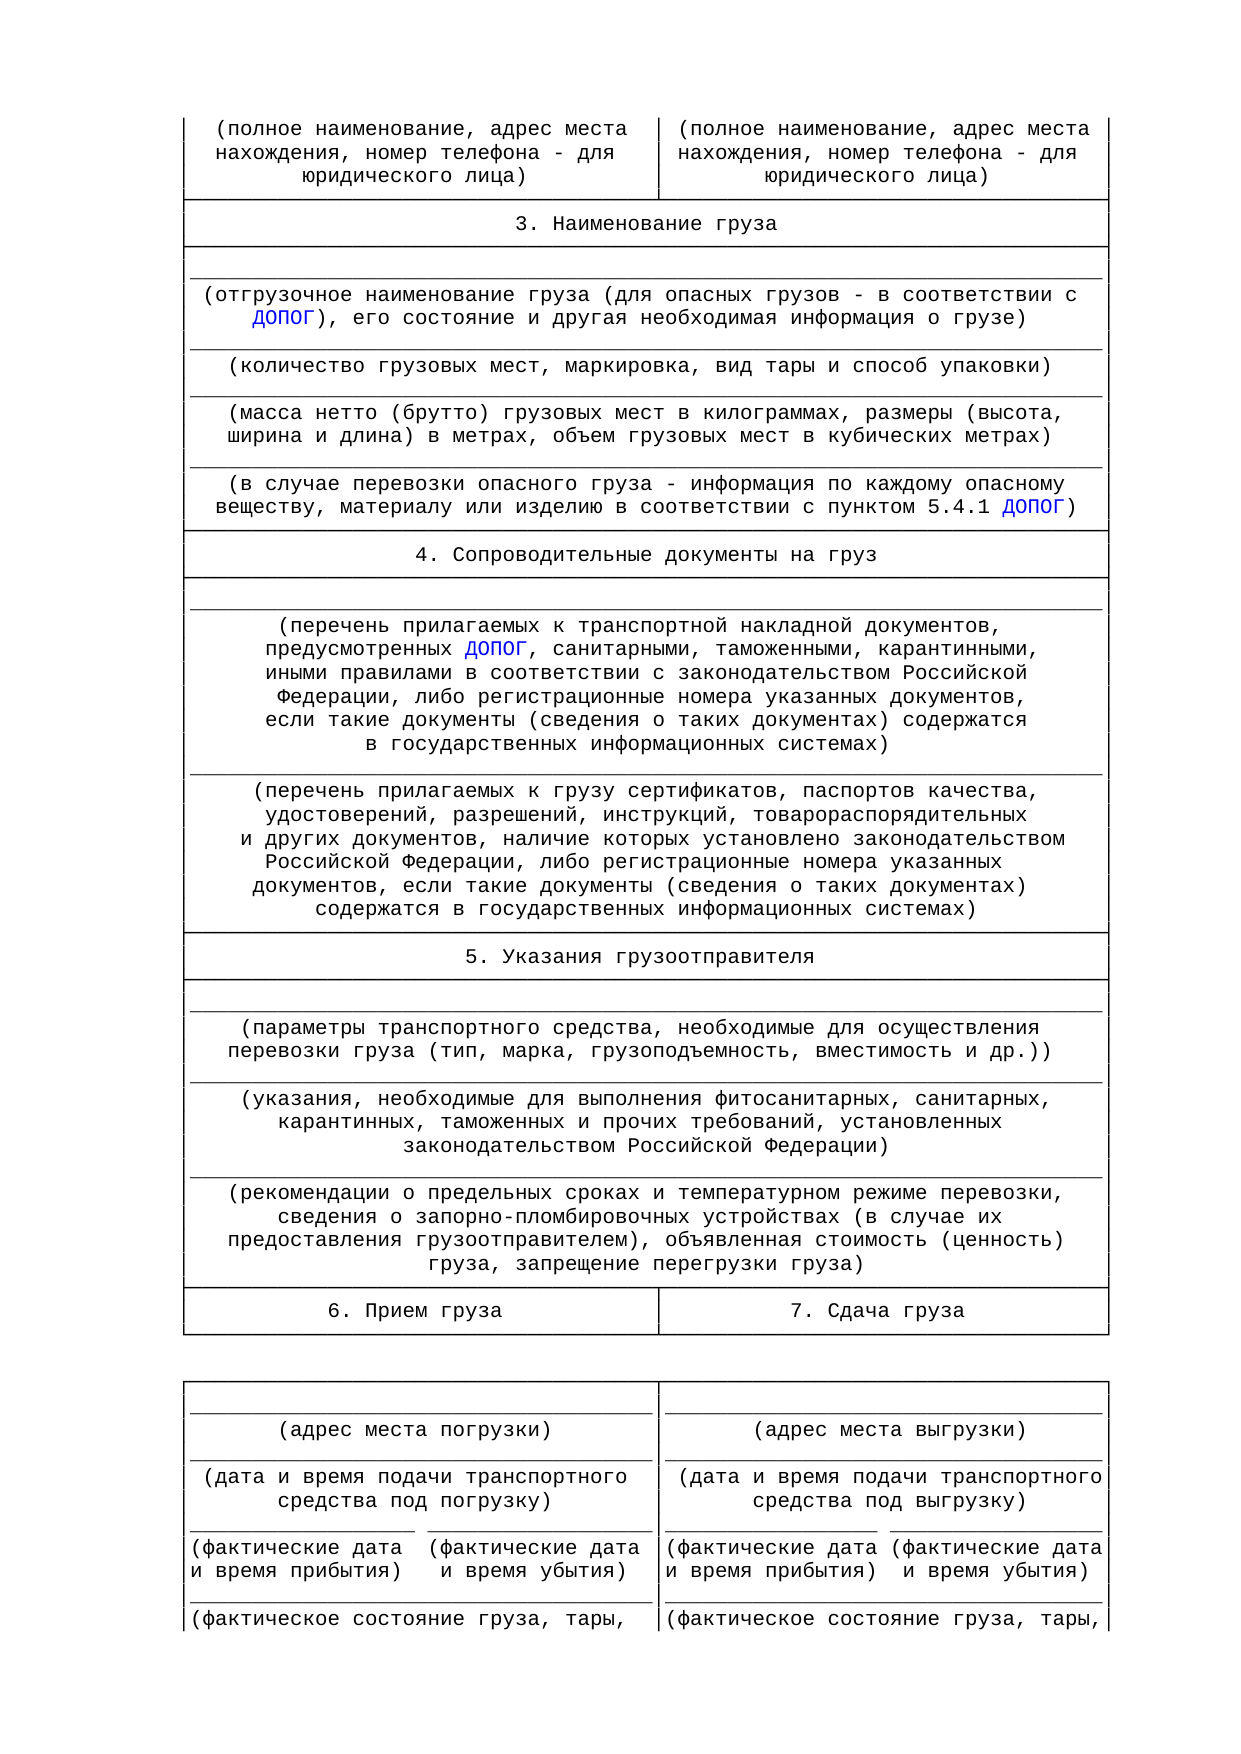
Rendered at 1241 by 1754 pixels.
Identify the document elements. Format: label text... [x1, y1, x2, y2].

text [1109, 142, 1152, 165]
text │ Российской Федерации, либо регистрационные номера указанных │ [177, 851, 1152, 875]
text │ содержатся в государственных информационных системах) │ [177, 898, 1152, 922]
text │и время прибытия) и время убытия) │и время прибытия) и время убытия) │ [177, 1561, 1152, 1584]
text │ (количество грузовых мест, маркировка, вид тары и способ упаковки) │ [177, 354, 1152, 378]
text ┌─────────────────────────────────────┬───────────────────────────────────┐ [177, 1371, 1152, 1395]
text │ перевозки груза (тип, марка, грузоподъемность, вместимость и др.)) │ [177, 1040, 1152, 1064]
text │_________________________________________________________________________│ [177, 993, 1152, 1017]
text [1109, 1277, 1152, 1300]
text │ (дата и время подачи транспортного │ (дата и время подачи транспортного│ [659, 1466, 1108, 1489]
text │ 3. Наименование груза │ [184, 213, 1108, 236]
text │ иными правилами в соответствии с законодательством Российской │ [177, 662, 1152, 686]
text │_________________________________________________________________________│ [177, 378, 1152, 402]
text │ предусмотренных ДОПОГ, санитарными, таможенными, карантинными, │ [177, 638, 1152, 662]
text │_____________________________________│___________________________________│ [177, 1395, 1152, 1419]
text │ в государственных информационных системах) │ [184, 733, 1108, 757]
text ├─────────────────────────────────────┴───────────────────────────────────┤ [177, 189, 1152, 213]
text │ (перечень прилагаемых к грузу сертификатов, паспортов качества, │ [177, 780, 1152, 804]
text │ 5. Указания грузоотправителя │ [184, 946, 1108, 969]
text │(фактические дата (фактические дата │(фактические дата (фактические дата│ [184, 1537, 658, 1561]
text │_________________________________________________________________________│ [177, 1064, 1152, 1088]
text │ (отгрузочное наименование груза (для опасных грузов - в соответствии с │ [184, 284, 1108, 307]
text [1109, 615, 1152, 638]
text │ юридического лица) │ юридического лица) │ [177, 165, 1152, 189]
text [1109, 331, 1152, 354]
text │ нахождения, номер телефона - для │ нахождения, номер телефона - для │ [659, 142, 1108, 165]
text │ средства под погрузку) │ средства под выгрузку) │ [177, 1489, 1152, 1513]
text ├─────────────────────────────────────────────────────────────────────────┤ [177, 520, 1152, 544]
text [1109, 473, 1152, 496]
text │ законодательством Российской Федерации) │ [184, 1135, 1108, 1158]
text │(фактическое состояние груза, тары, │(фактическое состояние груза, тары,│ [184, 1608, 658, 1631]
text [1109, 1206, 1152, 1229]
text │ (масса нетто (брутто) грузовых мест в килограммах, размеры (высота, │ [184, 402, 1108, 426]
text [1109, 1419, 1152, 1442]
text └─────────────────────────────────────┴───────────────────────────────────┘ [177, 1324, 1152, 1348]
text │ (адрес места погрузки) │ (адрес места выгрузки) │ [659, 1419, 1108, 1442]
text │ 4. Сопроводительные документы на груз │ [184, 544, 1108, 567]
text │ (дата и время подачи транспортного │ (дата и время подачи транспортного│ [184, 1466, 658, 1489]
text │_________________________________________________________________________│ [184, 331, 1108, 354]
text │(фактическое состояние груза, тары, │(фактическое состояние груза, тары,│ [659, 1608, 1108, 1631]
text │_________________________________________________________________________│ [177, 260, 1152, 284]
text │ нахождения, номер телефона - для │ нахождения, номер телефона - для │ [184, 142, 658, 165]
text │ если такие документы (сведения о таких документах) содержатся │ [177, 709, 1152, 733]
text ├─────────────────────────────────────────────────────────────────────────┤ [177, 922, 1152, 946]
text ├─────────────────────────────────────────────────────────────────────────┤ [177, 969, 1152, 993]
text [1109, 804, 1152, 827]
text │ документов, если такие документы (сведения о таких документах) │ [184, 875, 1108, 898]
text │ предоставления грузоотправителем), объявленная стоимость (ценность) │ [177, 1229, 1152, 1253]
text │ ДОПОГ), его состояние и другая необходимая информация о грузе) │ [177, 307, 1152, 331]
text │ (параметры транспортного средства, необходимые для осуществления │ [184, 1017, 1108, 1040]
text │_____________________________________│___________________________________│ [177, 1442, 1152, 1466]
text │_________________________________________________________________________│ [177, 591, 1152, 615]
text │ и других документов, наличие которых установлено законодательством │ [177, 827, 1152, 851]
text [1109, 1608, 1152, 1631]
text │ 6. Прием груза │ 7. Сдача груза │ [177, 1300, 1152, 1324]
text │ (в случае перевозки опасного груза - информация по каждому опасному │ [184, 473, 1108, 496]
text │ сведения о запорно-пломбировочных устройствах (в случае их │ [184, 1206, 1108, 1229]
text │_____________________________________│___________________________________│ [177, 1584, 1152, 1608]
text │_________________________________________________________________________│ [177, 1158, 1152, 1182]
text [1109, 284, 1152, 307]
text ├─────────────────────────────────────────────────────────────────────────┤ [177, 567, 1152, 591]
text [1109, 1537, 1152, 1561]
text │ (рекомендации о предельных сроках и температурном режиме перевозки, │ [177, 1182, 1152, 1206]
text ├─────────────────────────────────────────────────────────────────────────┤ [177, 236, 1152, 260]
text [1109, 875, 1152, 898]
text │ (полное наименование, адрес места │ (полное наименование, адрес места │ [177, 118, 1152, 142]
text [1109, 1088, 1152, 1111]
text │ (адрес места погрузки) │ (адрес места выгрузки) │ [184, 1419, 658, 1442]
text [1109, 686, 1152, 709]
text │(фактические дата (фактические дата │(фактические дата (фактические дата│ [659, 1537, 1108, 1561]
text │ груза, запрещение перегрузки груза) │ [177, 1253, 1152, 1277]
text │__________________ __________________│_________________ _________________│ [177, 1513, 1152, 1537]
text │ Федерации, либо регистрационные номера указанных документов, │ [184, 686, 1108, 709]
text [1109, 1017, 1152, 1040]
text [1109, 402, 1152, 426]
text │ ширина и длина) в метрах, объем грузовых мест в кубических метрах) │ [177, 426, 1152, 449]
text │ (перечень прилагаемых к транспортной накладной документов, │ [184, 615, 1108, 638]
text │ (указания, необходимые для выполнения фитосанитарных, санитарных, │ [184, 1088, 1108, 1111]
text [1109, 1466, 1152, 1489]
text │ веществу, материалу или изделию в соответствии с пунктом 5.4.1 ДОПОГ) │ [177, 496, 1152, 520]
text │ удостоверений, разрешений, инструкций, товарораспорядительных │ [184, 804, 1108, 827]
text │_________________________________________________________________________│ [177, 449, 1152, 473]
text │_________________________________________________________________________│ [177, 757, 1152, 780]
text │ карантинных, таможенных и прочих требований, установленных │ [177, 1111, 1152, 1135]
